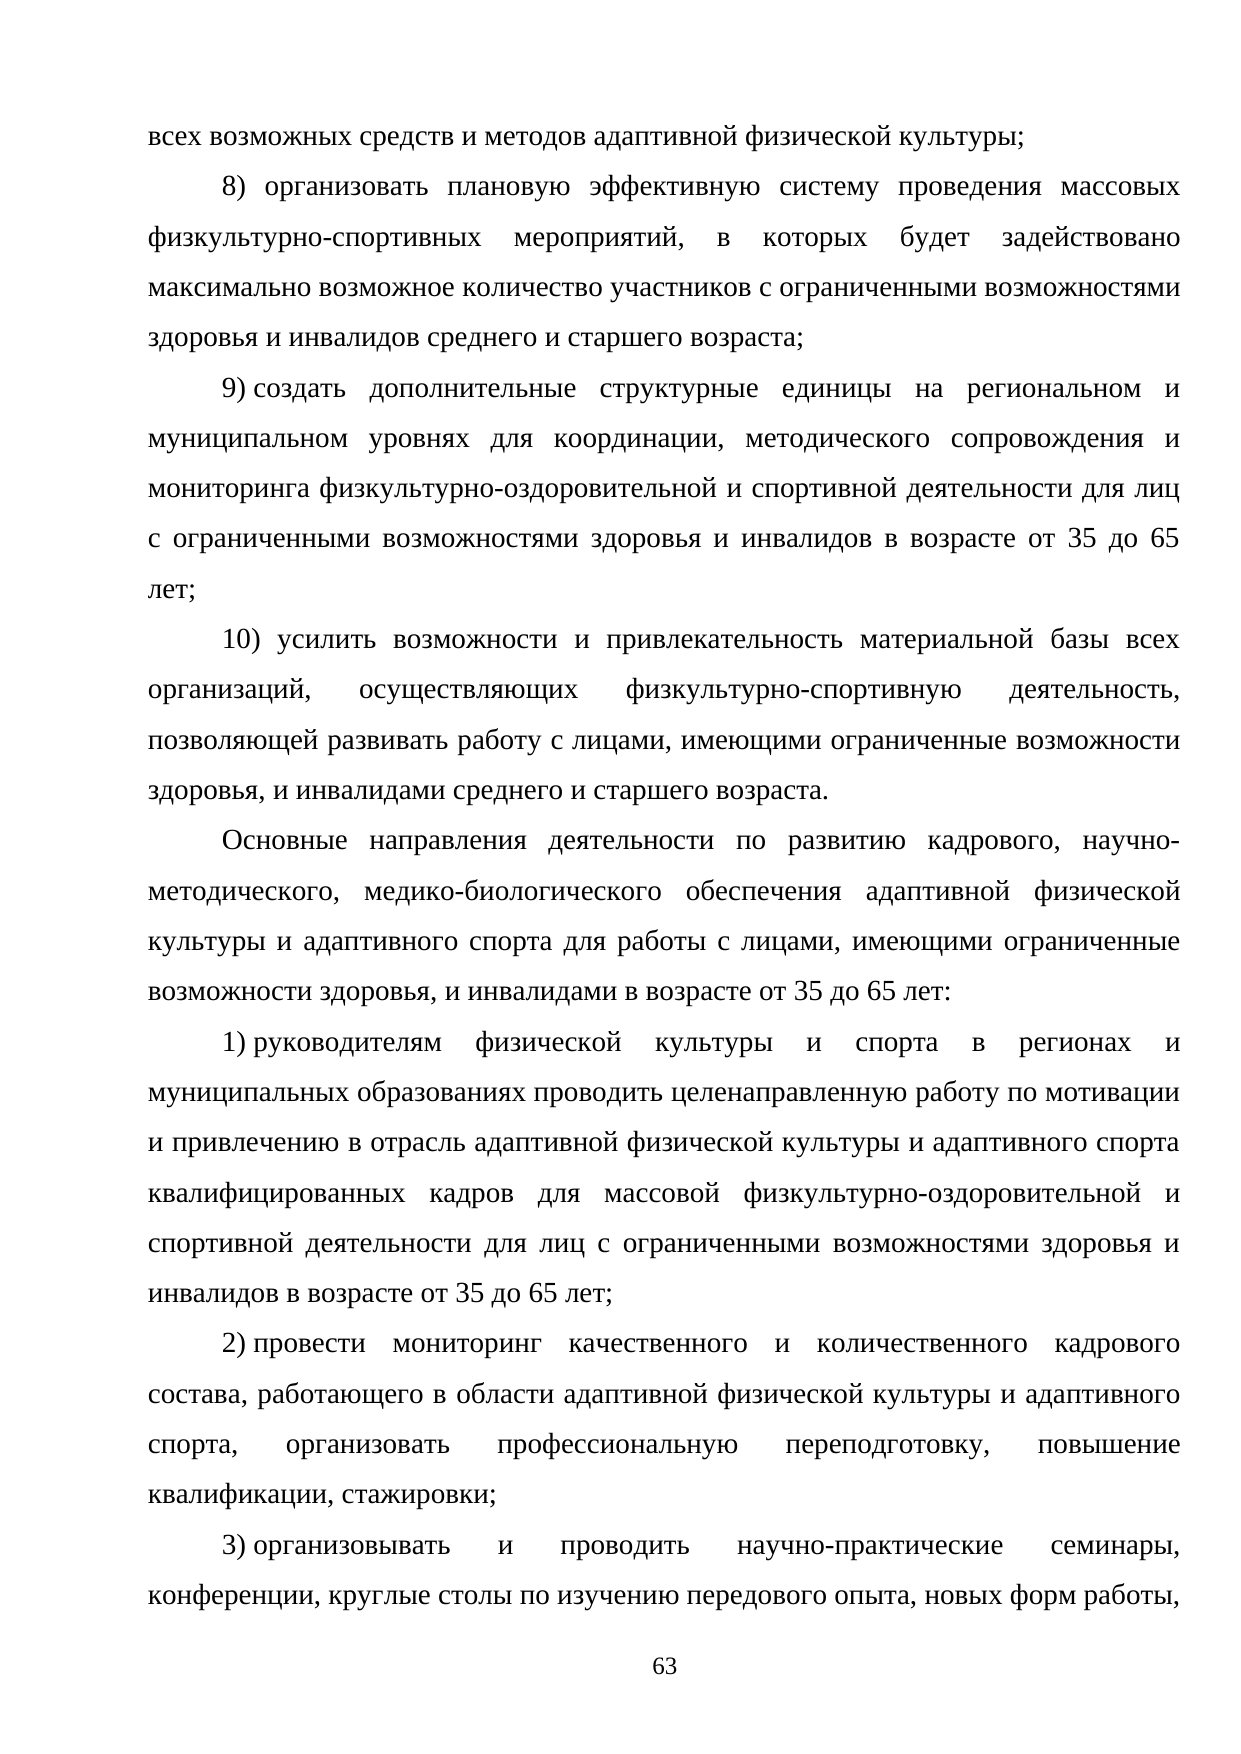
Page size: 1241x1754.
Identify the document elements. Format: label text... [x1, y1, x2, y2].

text 8) организовать плановую эффективную систему проведения массовых физкультурно-спортивных мероприятий, в которых будет задействовано максимально возможное количество участников с ограниченными возможностями здоровья и инвалидов среднего и старшего возраста; [148, 168, 1181, 353]
text 1) руководителям физической культуры и спорта в регионах и муниципальных образованиях проводить целенаправленную работу по мотивации и привлечению в отрасль адаптивной физической культуры и адаптивного спорта квалифицированных кадров для массовой физкультурно-оздоровительной и спортивной деятельности для лиц с ограниченными возможностями здоровья и инвалидов в возрасте от 35 до 65 лет; [148, 1024, 1181, 1309]
text 2) провести мониторинг качественного и количественного кадрового состава, работающего в области адаптивной физической культуры и адаптивного спорта, организовать профессиональную переподготовку, повышение квалификации, стажировки; [148, 1326, 1181, 1510]
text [148, 118, 1181, 152]
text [148, 1527, 1181, 1611]
text Основные направления деятельности по развитию кадрового, научно-методического, медико-биологического обеспечения адаптивной физической культуры и адаптивного спорта для работы с лицами, имеющими ограниченные возможности здоровья, и инвалидами в возрасте от 35 до 65 лет: [148, 822, 1181, 1007]
text 10) усилить возможности и привлекательность материальной базы всех организаций, осуществляющих физкультурно-спортивную деятельность, позволяющей развивать работу с лицами, имеющими ограниченные возможности здоровья, и инвалидами среднего и старшего возраста. [148, 621, 1181, 806]
text 9) создать дополнительные структурные единицы на региональном и муниципальном уровнях для координации, методического сопровождения и мониторинга физкультурно-оздоровительной и спортивной деятельности для лиц с ограниченными возможностями здоровья и инвалидов в возрасте от 35 до 65 лет; [148, 370, 1181, 604]
